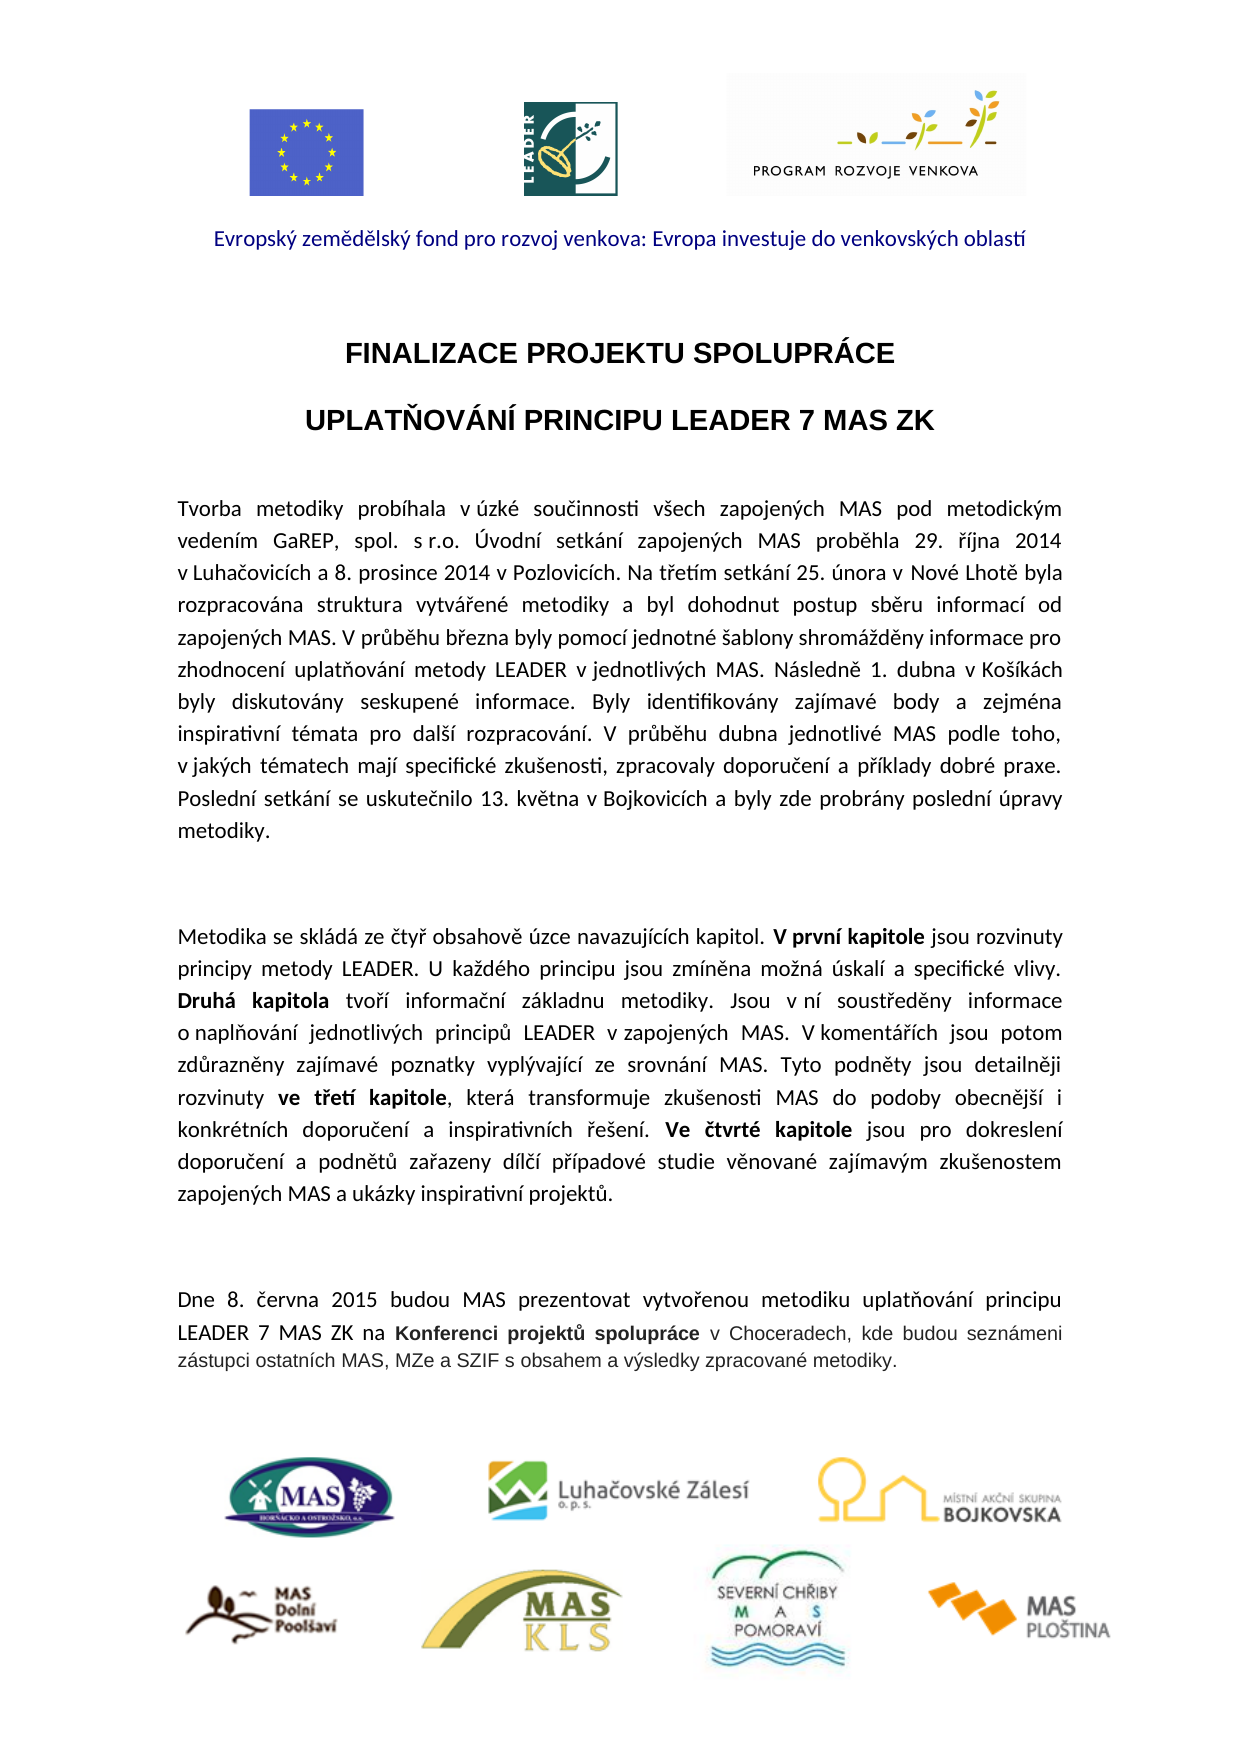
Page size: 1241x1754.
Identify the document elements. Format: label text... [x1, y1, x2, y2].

picture [177, 1435, 1123, 1681]
text Dne 8. června 2015 budou MAS prezentovat vytvořenou metodiku uplatňování principu LEADER 7 MAS ZK na Konferenci projektů spolupráce v Choceradech, kde budou seznámeni zástupci ostatních MAS, MZe a SZIF s obsahem a výsledky zpracované metodiky. [177, 1285, 1063, 1372]
text Metodika se skládá ze čtyř obsahově úzce navazujících kapitol. V první kapitole jsou rozvinuty principy metody LEADER. U každého principu jsou zmíněna možná úskalí a specifické vlivy. Druhá kapitola tvoří informační základnu metodiky. Jsou v ní soustředěny informace o naplňování jednotlivých principů LEADER v zapojených MAS. V komentářích jsou potom zdůrazněny zajímavé poznatky vyplývající ze srovnání MAS. Tyto podněty jsou detailněji rozvinuty ve třetí kapitole, která transformuje zkušenosti MAS do podoby obecnější i konkrétních doporučení a inspirativních řešení. Ve čtvrté kapitole jsou pro dokreslení doporučení a podnětů zařazeny dílčí případové studie věnované zajímavým zkušenostem zapojených MAS a ukázky inspirativní projektů. [177, 922, 1063, 1207]
picture [726, 73, 1027, 196]
text UPLATŇOVÁNÍ PRINCIPU LEADER 7 MAS ZK [177, 403, 1063, 436]
picture [249, 109, 364, 196]
picture [524, 102, 618, 196]
text FINALIZACE PROJEKTU SPOLUPRÁCE [177, 336, 1063, 369]
text Tvorba metodiky probíhala v úzké součinnosti všech zapojených MAS pod metodickým vedením GaREP, spol. s r.o. Úvodní setkání zapojených MAS proběhla 29. října 2014 v Luhačovicích a 8. prosince 2014 v Pozlovicích. Na třetím setkání 25. února v Nové Lhotě byla rozpracována struktura vytvářené metodiky a byl dohodnut postup sběru informací od zapojených MAS. V průběhu března byly pomocí jednotné šablony shromážděny informace pro zhodnocení uplatňování metody LEADER v jednotlivých MAS. Následně 1. dubna v Košíkách byly diskutovány seskupené informace. Byly identifikovány zajímavé body a zejména inspirativní témata pro další rozpracování. V průběhu dubna jednotlivé MAS podle toho, v jakých tématech mají specifické zkušenosti, zpracovaly doporučení a příklady dobré praxe. Poslední setkání se uskutečnilo 13. května v Bojkovicích a byly zde probrány poslední úpravy metodiky. [177, 494, 1063, 844]
